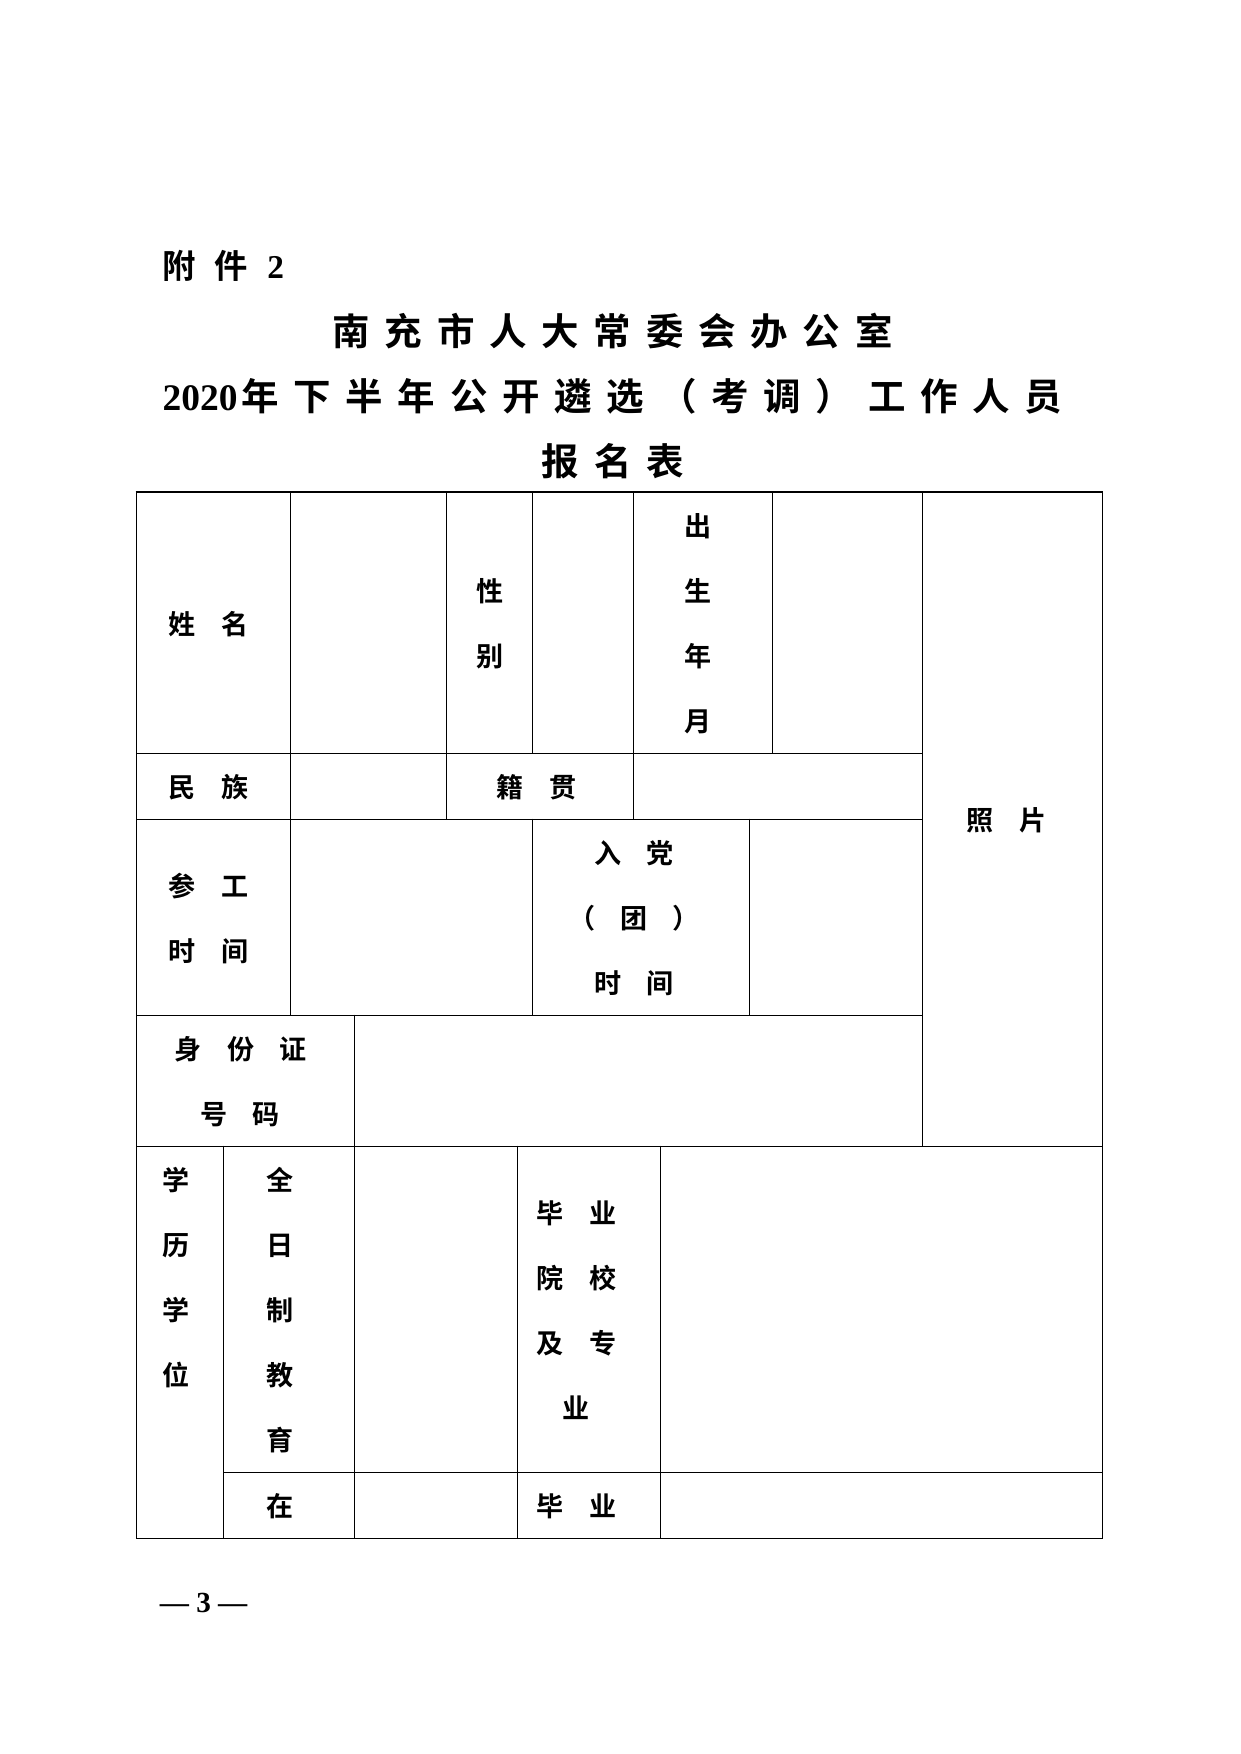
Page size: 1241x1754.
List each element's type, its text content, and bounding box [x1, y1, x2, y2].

table_header 性别 [447, 493, 532, 752]
table_cell [355, 1147, 517, 1472]
table_cell [291, 754, 446, 818]
table_cell 学历 学位 [137, 1147, 223, 1538]
table_cell 全日制 教 育 [224, 1147, 354, 1472]
table_cell [750, 820, 922, 1014]
table_header 照片 [923, 493, 1102, 1146]
text 南充市人大常委会办公室 [162, 296, 1078, 361]
table_header 出生年月 [634, 493, 772, 752]
text 2020年下半年公开遴选（考调）工作人员报名表 [162, 361, 1078, 491]
table_cell [355, 1473, 517, 1538]
table_cell [634, 754, 922, 818]
text 附件2 [162, 231, 1078, 296]
table_cell [661, 1473, 1102, 1538]
table_cell 入党（团）时间 [533, 820, 749, 1014]
table_header [773, 493, 922, 752]
table_cell 民族 [137, 754, 290, 818]
table_cell 毕业院校 及专业 [518, 1147, 660, 1472]
table_cell 毕业院校 及专业 [518, 1473, 660, 1538]
table_cell 身份证号码 [137, 1016, 354, 1146]
table_cell 在 职 教 育 [224, 1473, 354, 1538]
table_cell [661, 1147, 1102, 1472]
table_header [291, 493, 446, 752]
table_cell 籍贯 [447, 754, 633, 818]
table_header 姓名 [137, 493, 290, 752]
table_header [533, 493, 633, 752]
table_cell [291, 820, 532, 1014]
table_cell [355, 1016, 922, 1146]
table_cell 参工时间 [137, 820, 290, 1014]
